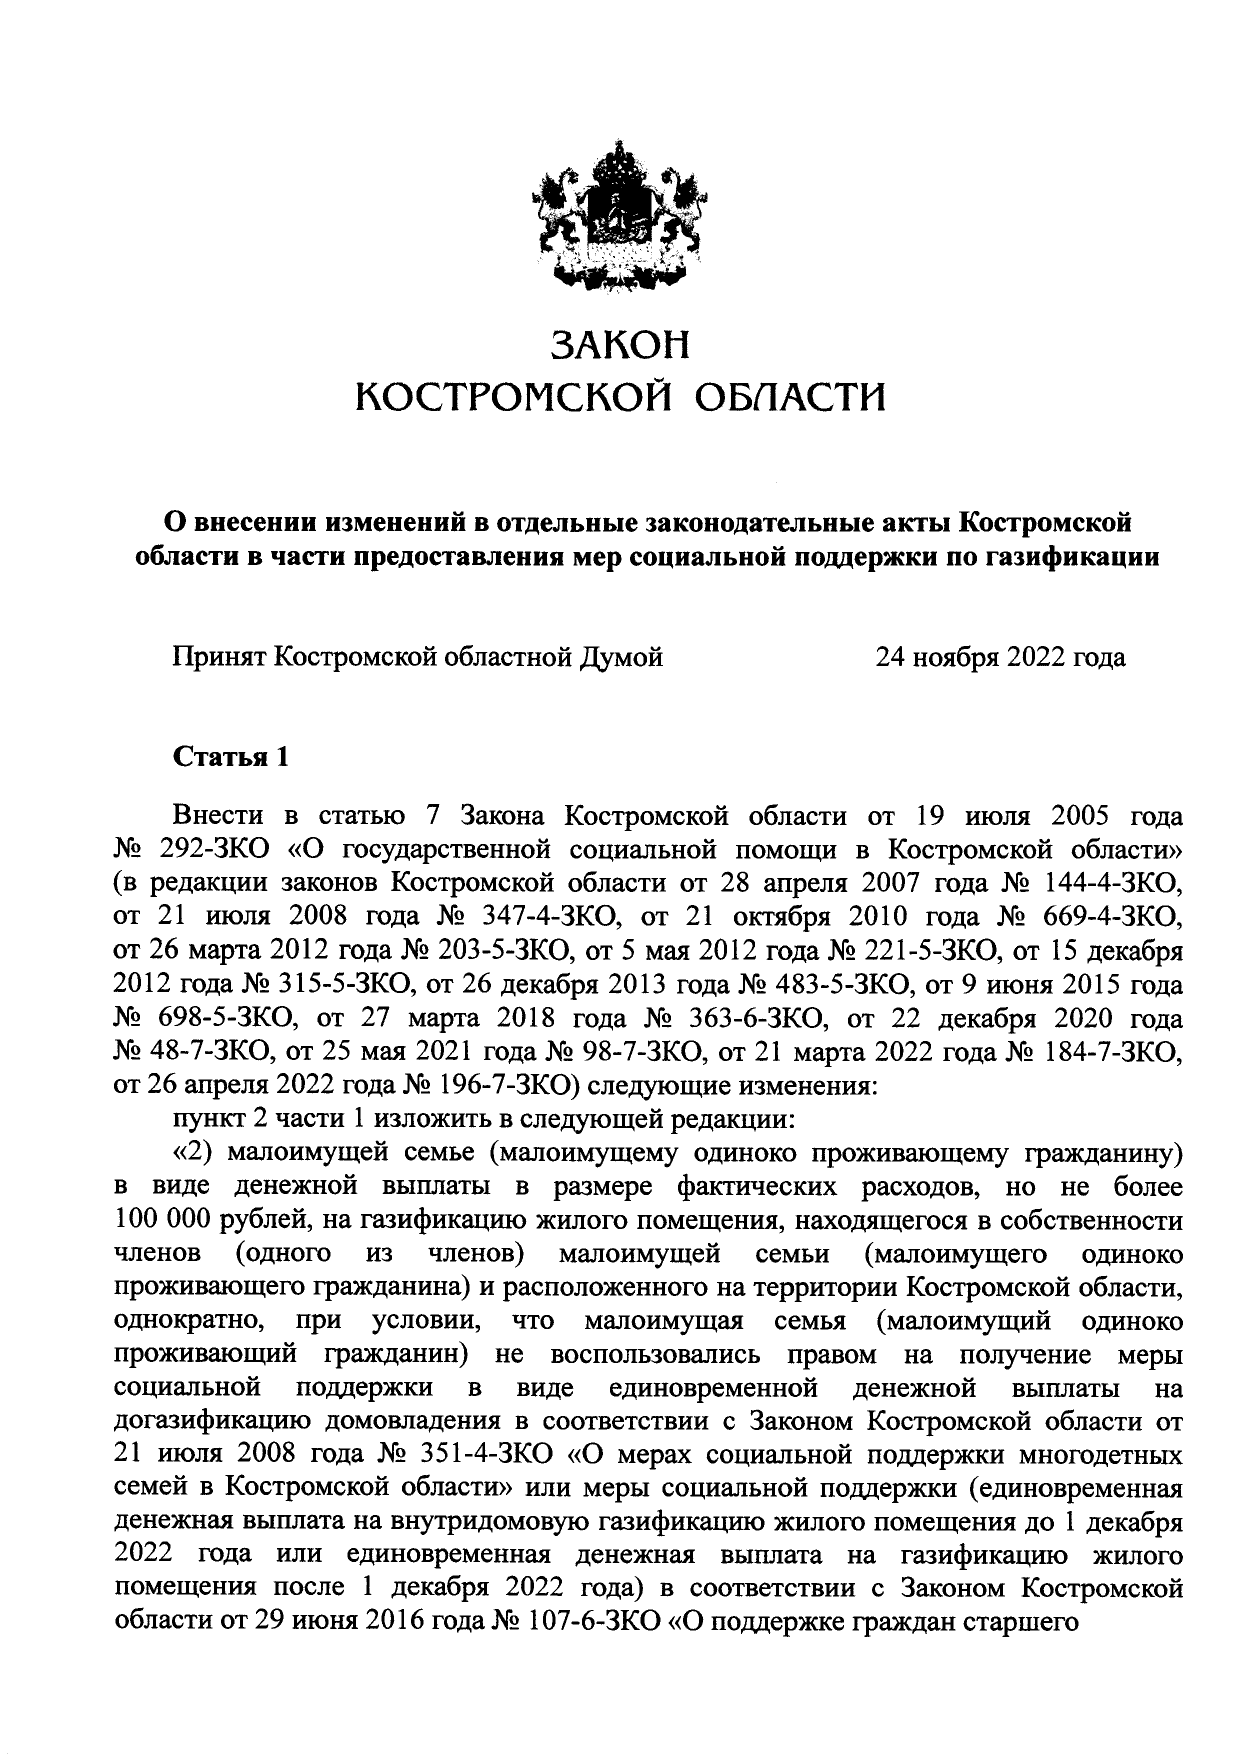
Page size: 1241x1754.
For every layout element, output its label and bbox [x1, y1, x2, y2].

picture [7, 138, 1183, 1754]
